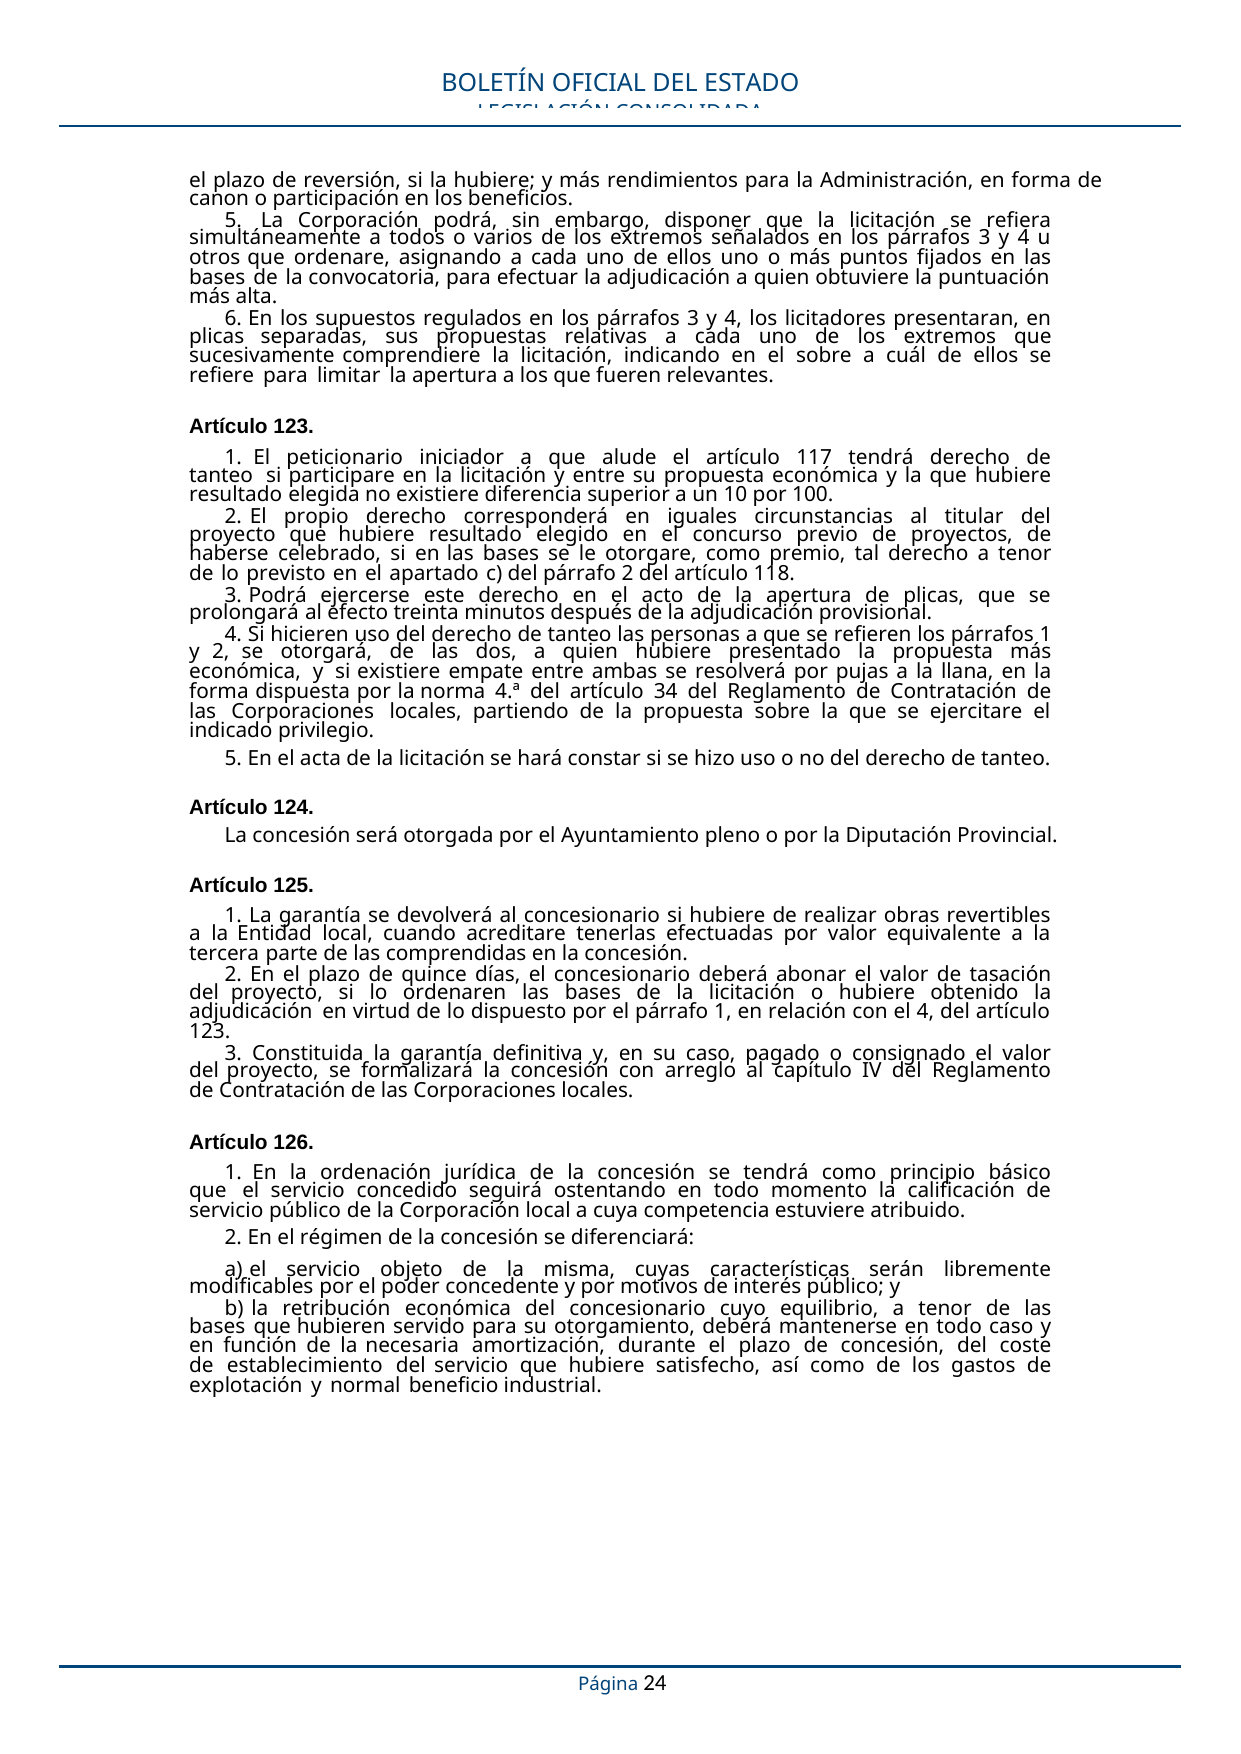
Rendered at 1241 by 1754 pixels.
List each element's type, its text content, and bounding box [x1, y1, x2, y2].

list Podrá ejercerse este derecho en el acto de la apertura de plicas, que se prolongará al efecto treinta minutos después de la adjudicación provisional. [189, 587, 1051, 626]
list En la ordenación jurídica de la concesión se tendrá como principio básico que el servicio concedido seguirá ostentando en todo momento la calificación de servicio público de la Corporación local a cuya competencia estuviere atribuido. [189, 1164, 1051, 1223]
list En los supuestos regulados en los párrafos 3 y 4, los licitadores presentaran, en plicas separadas, sus propuestas relativas a cada uno de los extremos que sucesivamente comprendiere la licitación, indicando en el sobre a cuál de ellos se refiere para limitar la apertura a los que fueren relevantes. [189, 310, 1051, 388]
list Constituida la garantía definitiva y, en su caso, pagado o consignado el valor del proyecto, se formalizará la concesión con arreglo al capítulo IV del Reglamento de Contratación de las Corporaciones locales. [189, 1045, 1051, 1104]
list El propio derecho corresponderá en iguales circunstancias al titular del proyecto que hubiere resultado elegido en el concurso previo de proyectos, de haberse celebrado, si en las bases se le otorgare, como premio, tal derecho a tenor de lo previsto en el apartado c) del párrafo 2 del artículo 118. [189, 508, 1051, 587]
subtitle Artículo 125. [189, 872, 1194, 896]
list la retribución económica del concesionario cuyo equilibrio, a tenor de las bases que hubieren servido para su otorgamiento, deberá mantenerse en todo caso y en función de la necesaria amortización, durante el plazo de concesión, del coste de establecimiento del servicio que hubiere satisfecho, así como de los gastos de explotación y normal beneficio industrial. [189, 1300, 1051, 1398]
subtitle Artículo 126. [189, 1129, 1194, 1153]
list En el régimen de la concesión se diferenciará: [224, 1223, 1194, 1250]
subtitle Artículo 124. [189, 795, 1194, 819]
list El peticionario iniciador a que alude el artículo 117 tendrá derecho de tanteo si participare en la licitación y entre su propuesta económica y la que hubiere resultado elegida no existiere diferencia superior a un 10 por 100. [189, 449, 1051, 508]
list La garantía se devolverá al concesionario si hubiere de realizar obras revertibles a la Entidad local, cuando acreditare tenerlas efectuadas por valor equivalente a la tercera parte de las comprendidas en la concesión. [189, 907, 1051, 966]
text La concesión será otorgada por el Ayuntamiento pleno o por la Diputación Provincial. [224, 820, 1113, 848]
subtitle Artículo 123. [189, 414, 1194, 438]
list el servicio objeto de la misma, cuyas características serán libremente modificables por el poder concedente y por motivos de interés público; y [189, 1261, 1051, 1300]
list Si hicieren uso del derecho de tanteo las personas a que se refieren los párrafos 1 y 2, se otorgará, de las dos, a quien hubiere presentado la propuesta más económica, y si existiere empate entre ambas se resolverá por pujas a la llana, en la forma dispuesta por la norma 4.ª del artículo 34 del Reglamento de Contratación de las Corporaciones locales, partiendo de la propuesta sobre la que se ejercitare el indicado privilegio. [189, 626, 1051, 744]
list En el plazo de quince días, el concesionario deberá abonar el valor de tasación del proyecto, si lo ordenaren las bases de la licitación o hubiere obtenido la adjudicación en virtud de lo dispuesto por el párrafo 1, en relación con el 4, del artículo 123. [189, 966, 1051, 1045]
text el plazo de reversión, si la hubiere; y más rendimientos para la Administración, en forma de canon o participación en los beneficios. [189, 172, 1105, 212]
list La Corporación podrá, sin embargo, disponer que la licitación se refiera simultáneamente a todos o varios de los extremos señalados en los párrafos 3 y 4 u otros que ordenare, asignando a cada uno de ellos uno o más puntos fijados en las bases de la convocatoria, para efectuar la adjudicación a quien obtuviere la puntuación más alta. [189, 212, 1051, 310]
list En el acta de la licitación se hará constar si se hizo uso o no del derecho de tanteo. [224, 744, 1194, 771]
